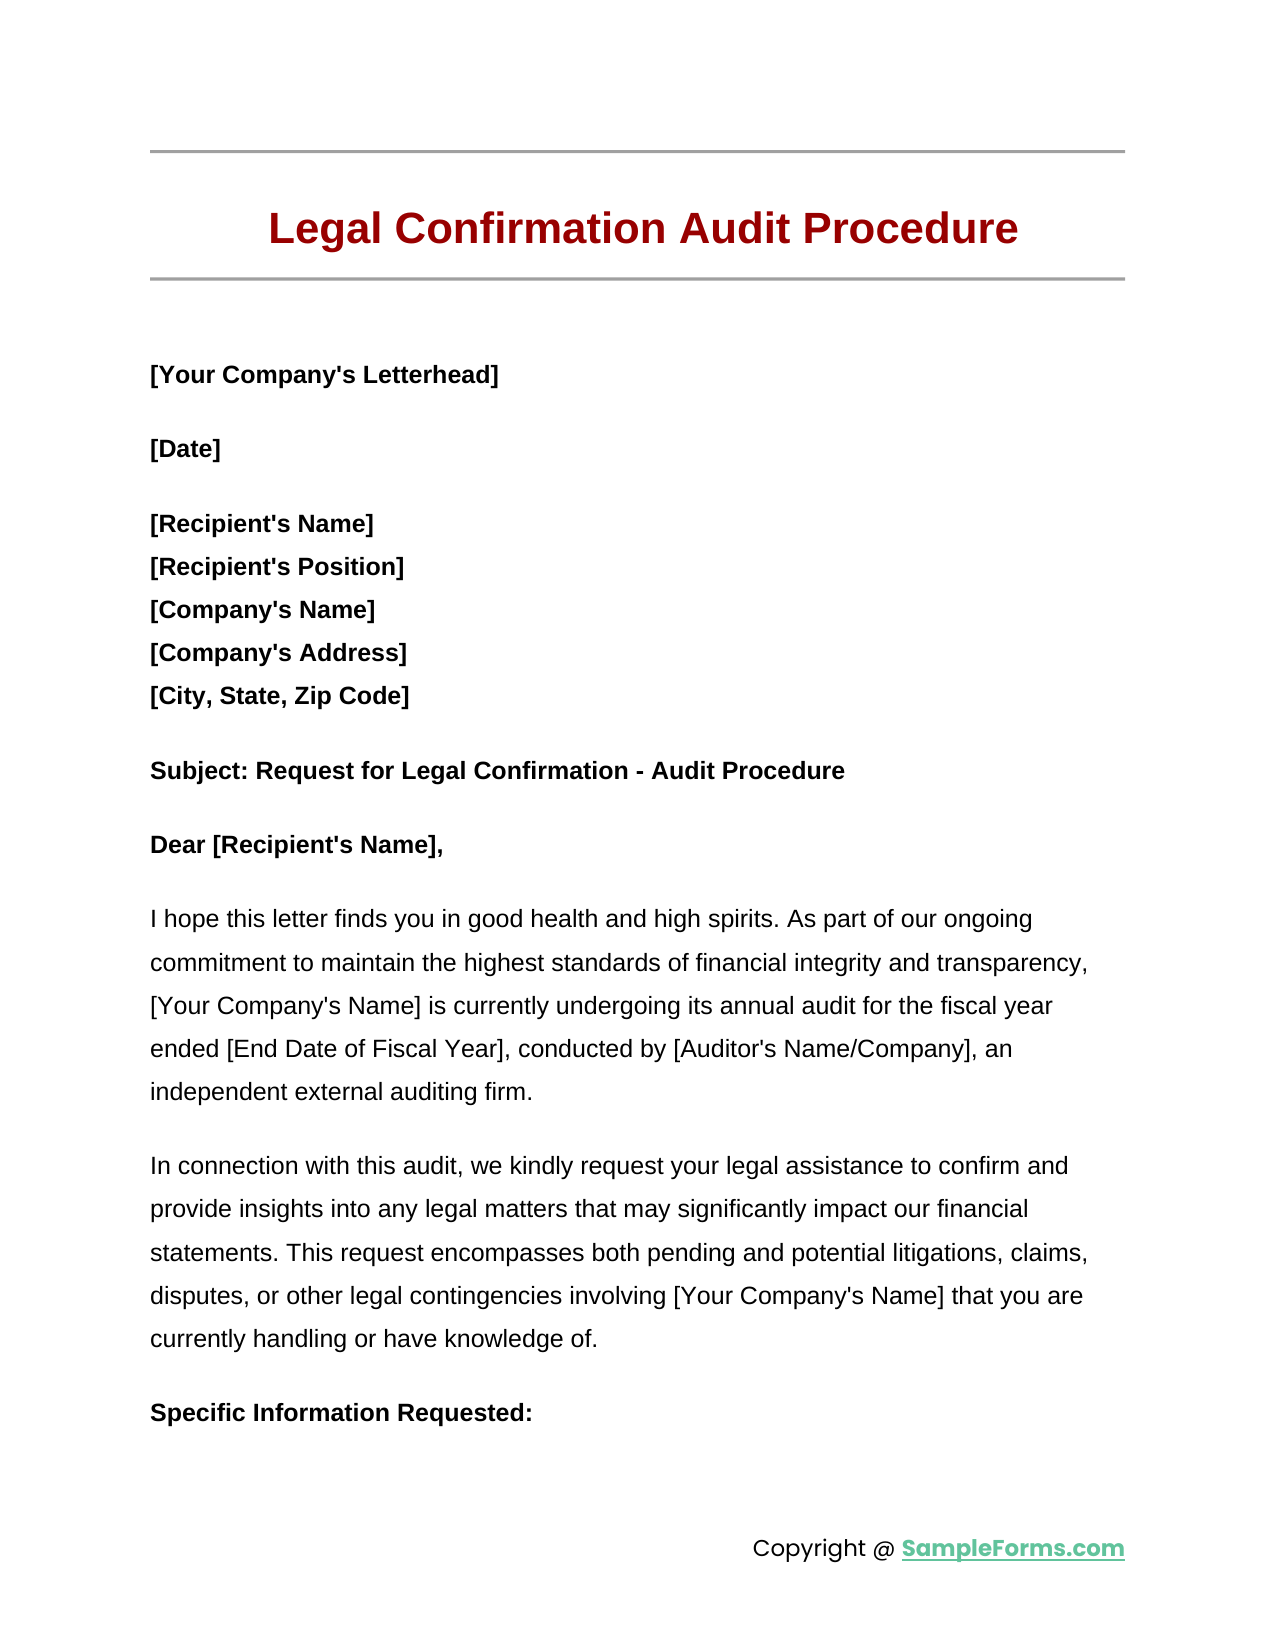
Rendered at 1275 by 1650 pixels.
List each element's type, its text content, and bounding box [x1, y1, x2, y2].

text I hope this letter finds you in good health and high spirits. As part of our ongoing commitment to maintain the highest standards of financial integrity and transparency, [Your Company's Name] is currently undergoing its annual audit for the fiscal year ended [End Date of Fiscal Year], conducted by [Auditor's Name/Company], an independent external auditing firm. [150, 904, 1125, 1106]
text Subject: Request for Legal Confirmation - Audit Procedure [150, 756, 1125, 784]
text In connection with this audit, we kindly request your legal assistance to confirm and provide insights into any legal matters that may significantly impact our financial statements. This request encompasses both pending and potential litigations, claims, disputes, or other legal contingencies involving [Your Company's Name] that you are currently handling or have knowledge of. [150, 1151, 1125, 1352]
text [Your Company's Letterhead] [150, 360, 1125, 389]
text [Date] [150, 434, 1125, 463]
text [Recipient's Name] [Recipient's Position] [Company's Name] [Company's Address] [City, State, Zip Code] [150, 509, 1125, 710]
text Specific Information Requested: [150, 1398, 1125, 1427]
text Dear [Recipient's Name], [150, 830, 1125, 859]
text Legal Confirmation Audit Procedure [150, 202, 1125, 252]
